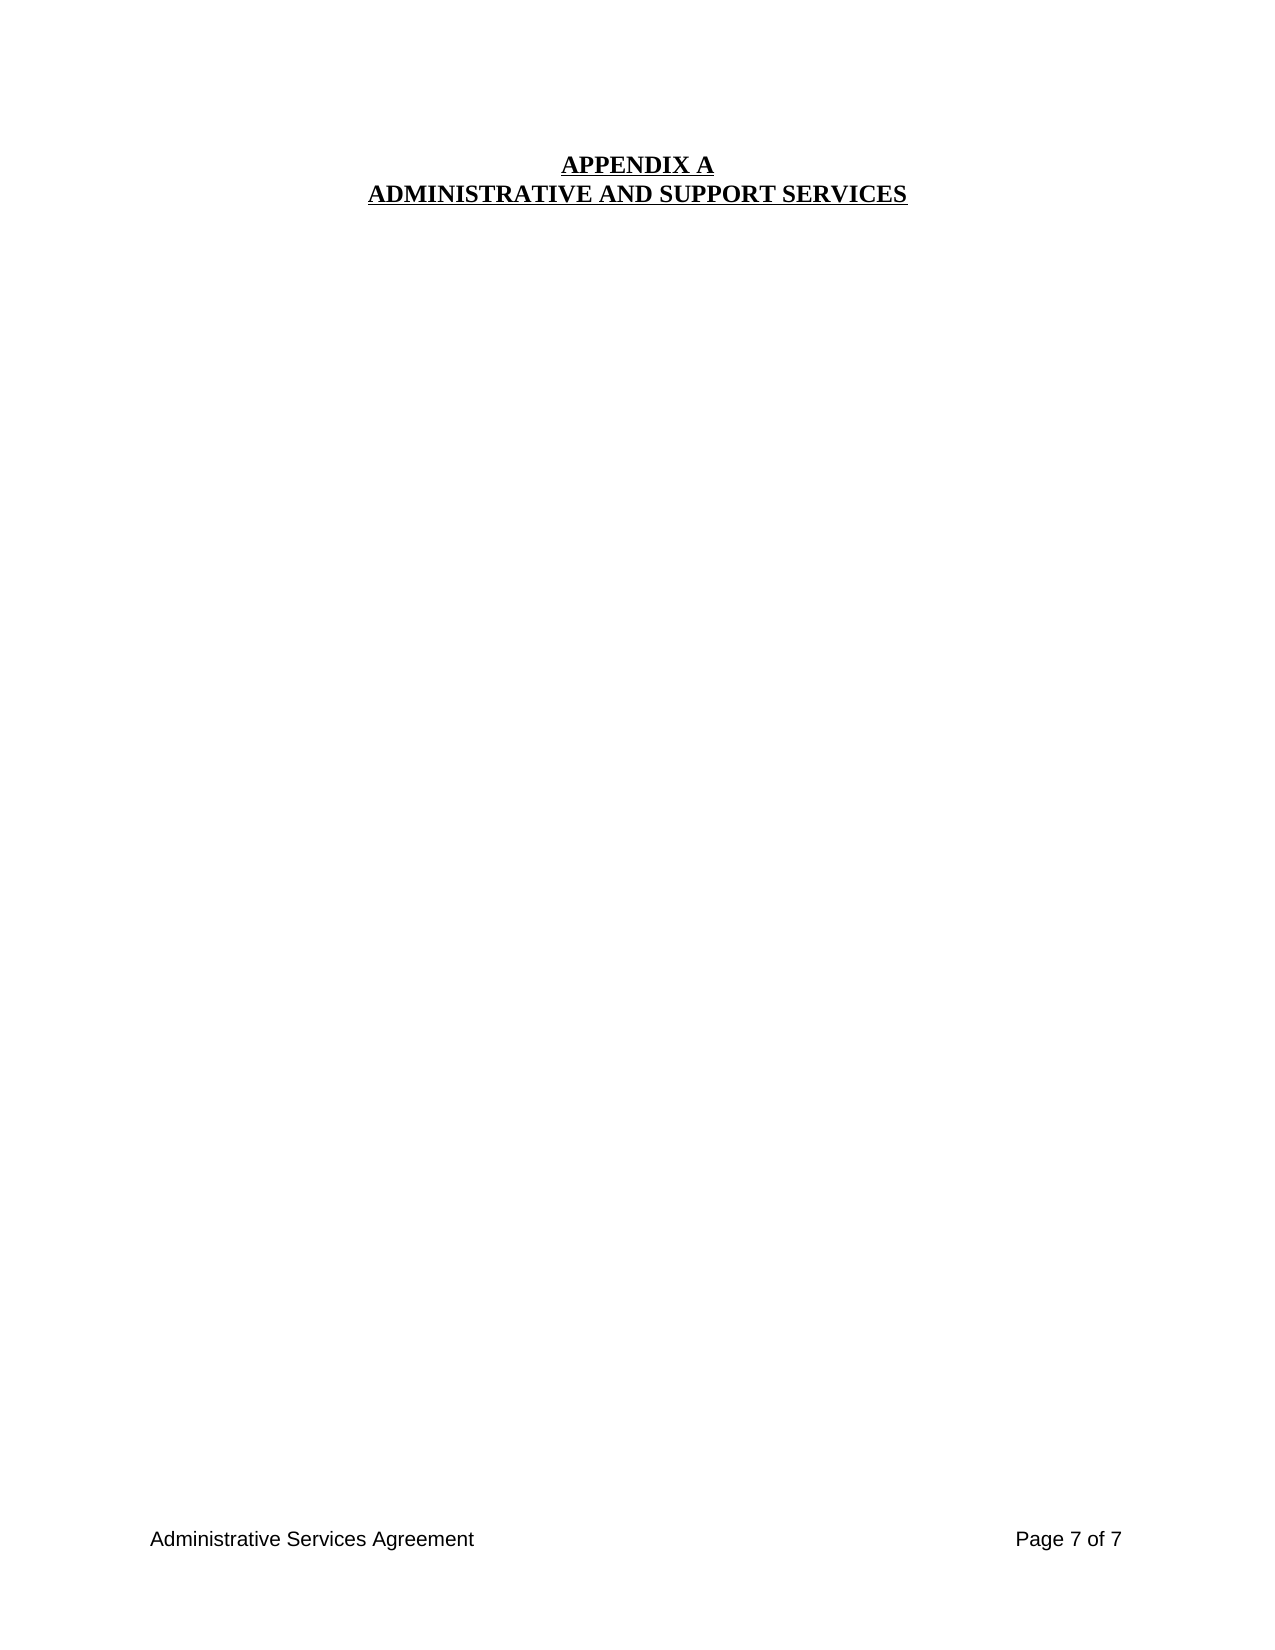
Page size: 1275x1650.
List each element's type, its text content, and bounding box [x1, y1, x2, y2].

text ADMINISTRATIVE AND SUPPORT SERVICES [150, 179, 1125, 207]
text APPENDIX A [150, 150, 1125, 179]
